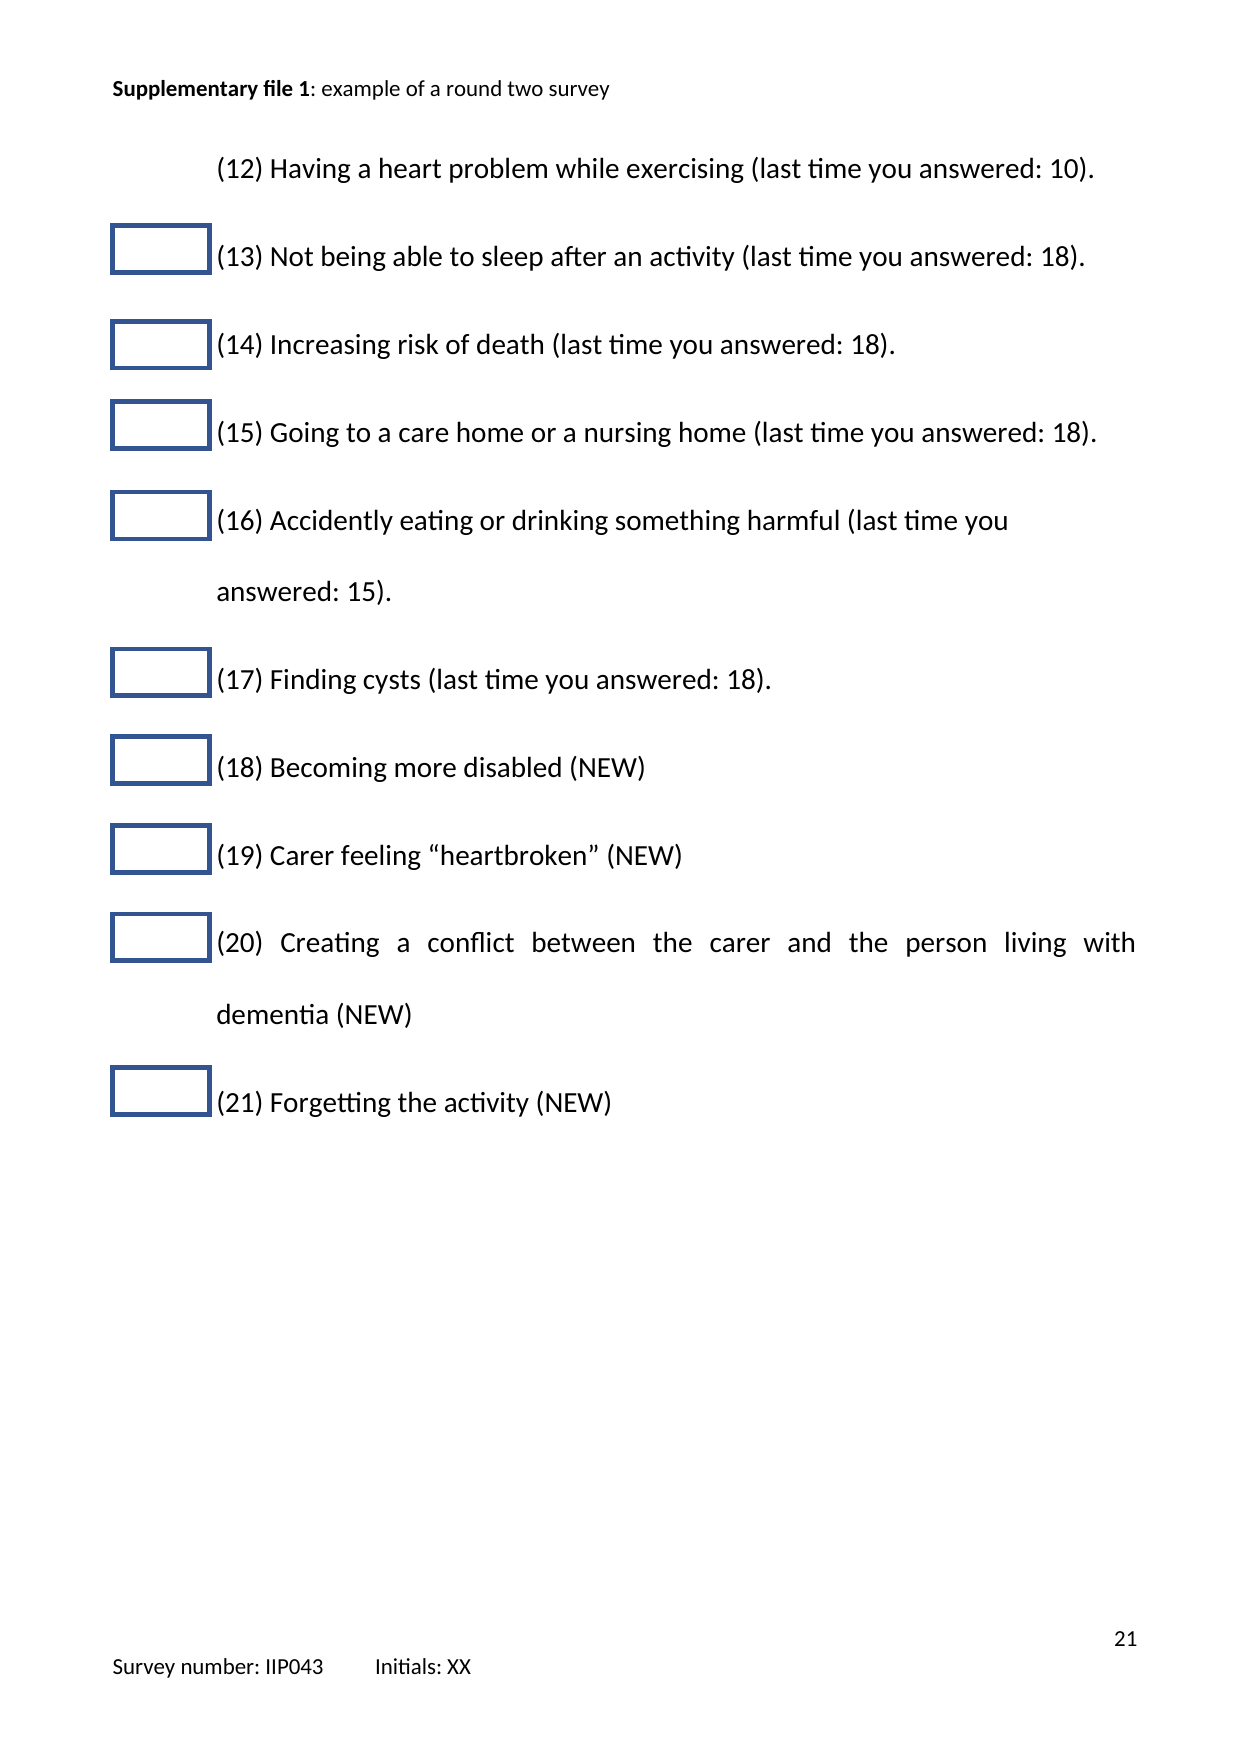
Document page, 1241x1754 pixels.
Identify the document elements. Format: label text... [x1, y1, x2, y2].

text (13) Not being able to sleep after an activity (last time you answered: 18). [216, 238, 1137, 273]
text (17) Finding cysts (last time you answered: 18). [216, 661, 1137, 696]
text (18) Becoming more disabled (NEW) [216, 749, 1137, 784]
text (21) Forgetting the activity (NEW) [216, 1084, 1137, 1119]
text (19) Carer feeling “heartbroken” (NEW) [216, 837, 1137, 872]
text (12) Having a heart problem while exercising (last time you answered: 10). [216, 150, 1137, 186]
text (15) Going to a care home or a nursing home (last time you answered: 18). [216, 414, 1137, 449]
text (16) Accidently eating or drinking something harmful (last time you answered: 15). [216, 502, 1137, 608]
text (14) Increasing risk of death (last time you answered: 18). [216, 326, 1137, 361]
text (20) Creating a conflict between the carer and the person living with dementia (NEW) [216, 924, 1137, 1031]
